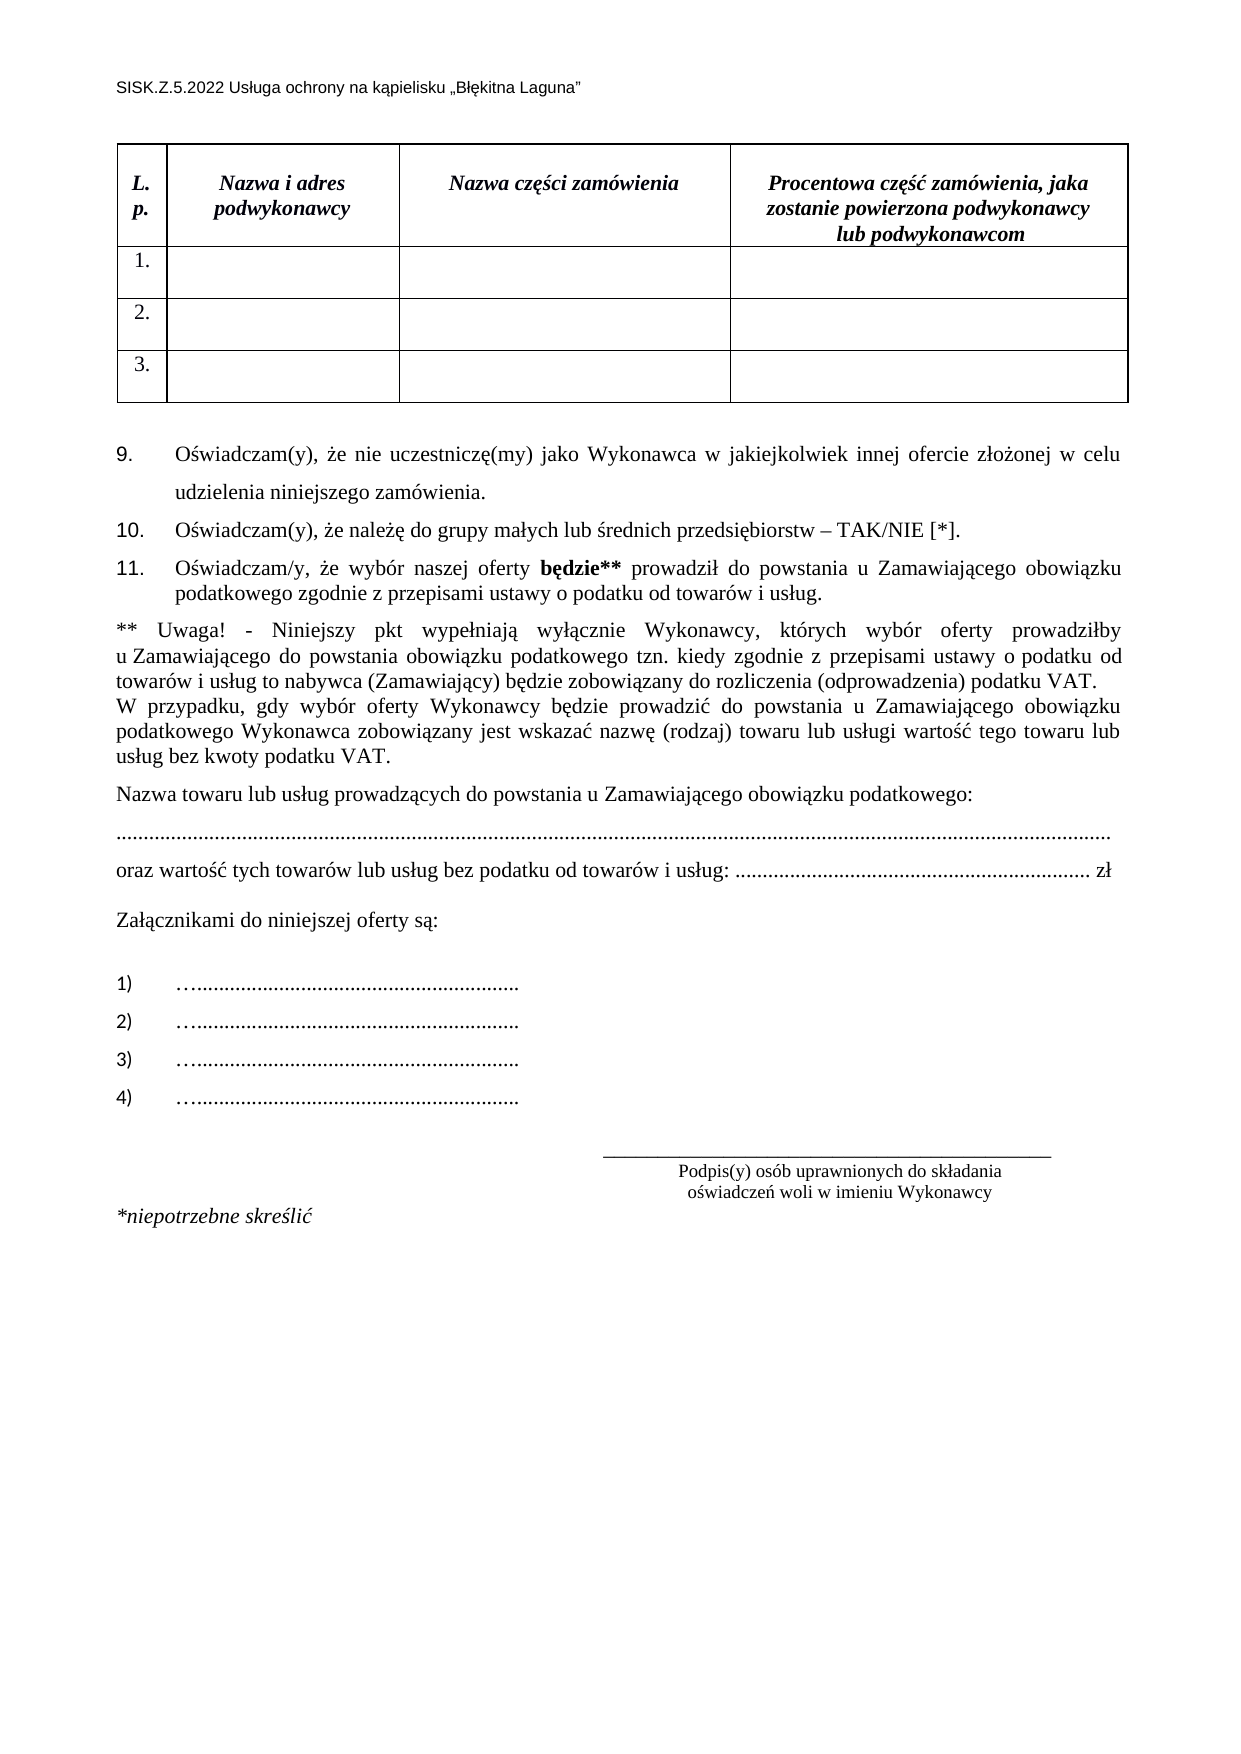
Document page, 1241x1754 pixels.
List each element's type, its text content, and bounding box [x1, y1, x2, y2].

text ...................................................................................................................................................................................... [116, 819, 1122, 844]
table_cell [731, 351, 1127, 402]
table_cell [168, 247, 399, 298]
table_cell 1. [118, 247, 166, 298]
table_cell [731, 247, 1127, 298]
list …........................................................... [116, 1008, 1122, 1033]
table_cell [731, 299, 1127, 350]
table_header Nazwa i adres podwykonawcy [168, 145, 399, 246]
list Oświadczam(y), że należę do grupy małych lub średnich przedsiębiorstw – TAK/NIE [*]. [116, 517, 1122, 542]
table_cell 2. [118, 299, 166, 350]
list Oświadczam(y), że nie uczestniczę(my) jako Wykonawca w jakiejkolwiek innej ofercie złożonej w celu udzielenia niniejszego zamówienia. [116, 441, 1122, 504]
text oraz wartość tych towarów lub usług bez podatku od towarów i usług: ................................................................. zł [116, 857, 1122, 882]
table_cell [400, 247, 730, 298]
text Załącznikami do niniejszej oferty są: [116, 907, 1122, 932]
list …........................................................... [116, 1046, 1122, 1071]
table_header Nazwa części zamówienia [400, 145, 730, 246]
table_header Procentowa część zamówienia, jaka zostanie powierzona podwykonawcy lub podwykonawcom [731, 145, 1127, 246]
table_cell [168, 299, 399, 350]
table_header L.p. [118, 145, 166, 246]
list …........................................................... [116, 1084, 1122, 1109]
table_cell [400, 299, 730, 350]
list …........................................................... [116, 969, 1122, 995]
text _________________________________________ [603, 1134, 1122, 1160]
text oświadczeń woli w imieniu Wykonawcy [558, 1181, 1122, 1203]
text ** Uwaga! - Niniejszy pkt wypełniają wyłącznie Wykonawcy, których wybór oferty prowadziłby u Zamawiającego do powstania obowiązku podatkowego tzn. kiedy zgodnie z przepisami ustawy o podatku od towarów i usług to nabywca (Zamawiający) będzie zobowiązany do rozliczenia (odprowadzenia) podatku VAT. [116, 617, 1122, 693]
text W przypadku, gdy wybór oferty Wykonawcy będzie prowadzić do powstania u Zamawiającego obowiązku podatkowego Wykonawca zobowiązany jest wskazać nazwę (rodzaj) towaru lub usługi wartość tego towaru lub usług bez kwoty podatku VAT. [116, 693, 1122, 769]
text Podpis(y) osób uprawnionych do składania [558, 1160, 1122, 1181]
table_cell 3. [118, 351, 166, 402]
list Oświadczam/y, że wybór naszej oferty będzie** prowadził do powstania u Zamawiającego obowiązku podatkowego zgodnie z przepisami ustawy o podatku od towarów i usług. [116, 554, 1122, 605]
table_cell [400, 351, 730, 402]
text Nazwa towaru lub usług prowadzących do powstania u Zamawiającego obowiązku podatkowego: [116, 781, 1122, 806]
text *niepotrzebne skreślić [116, 1203, 1122, 1228]
table_cell [168, 351, 399, 402]
